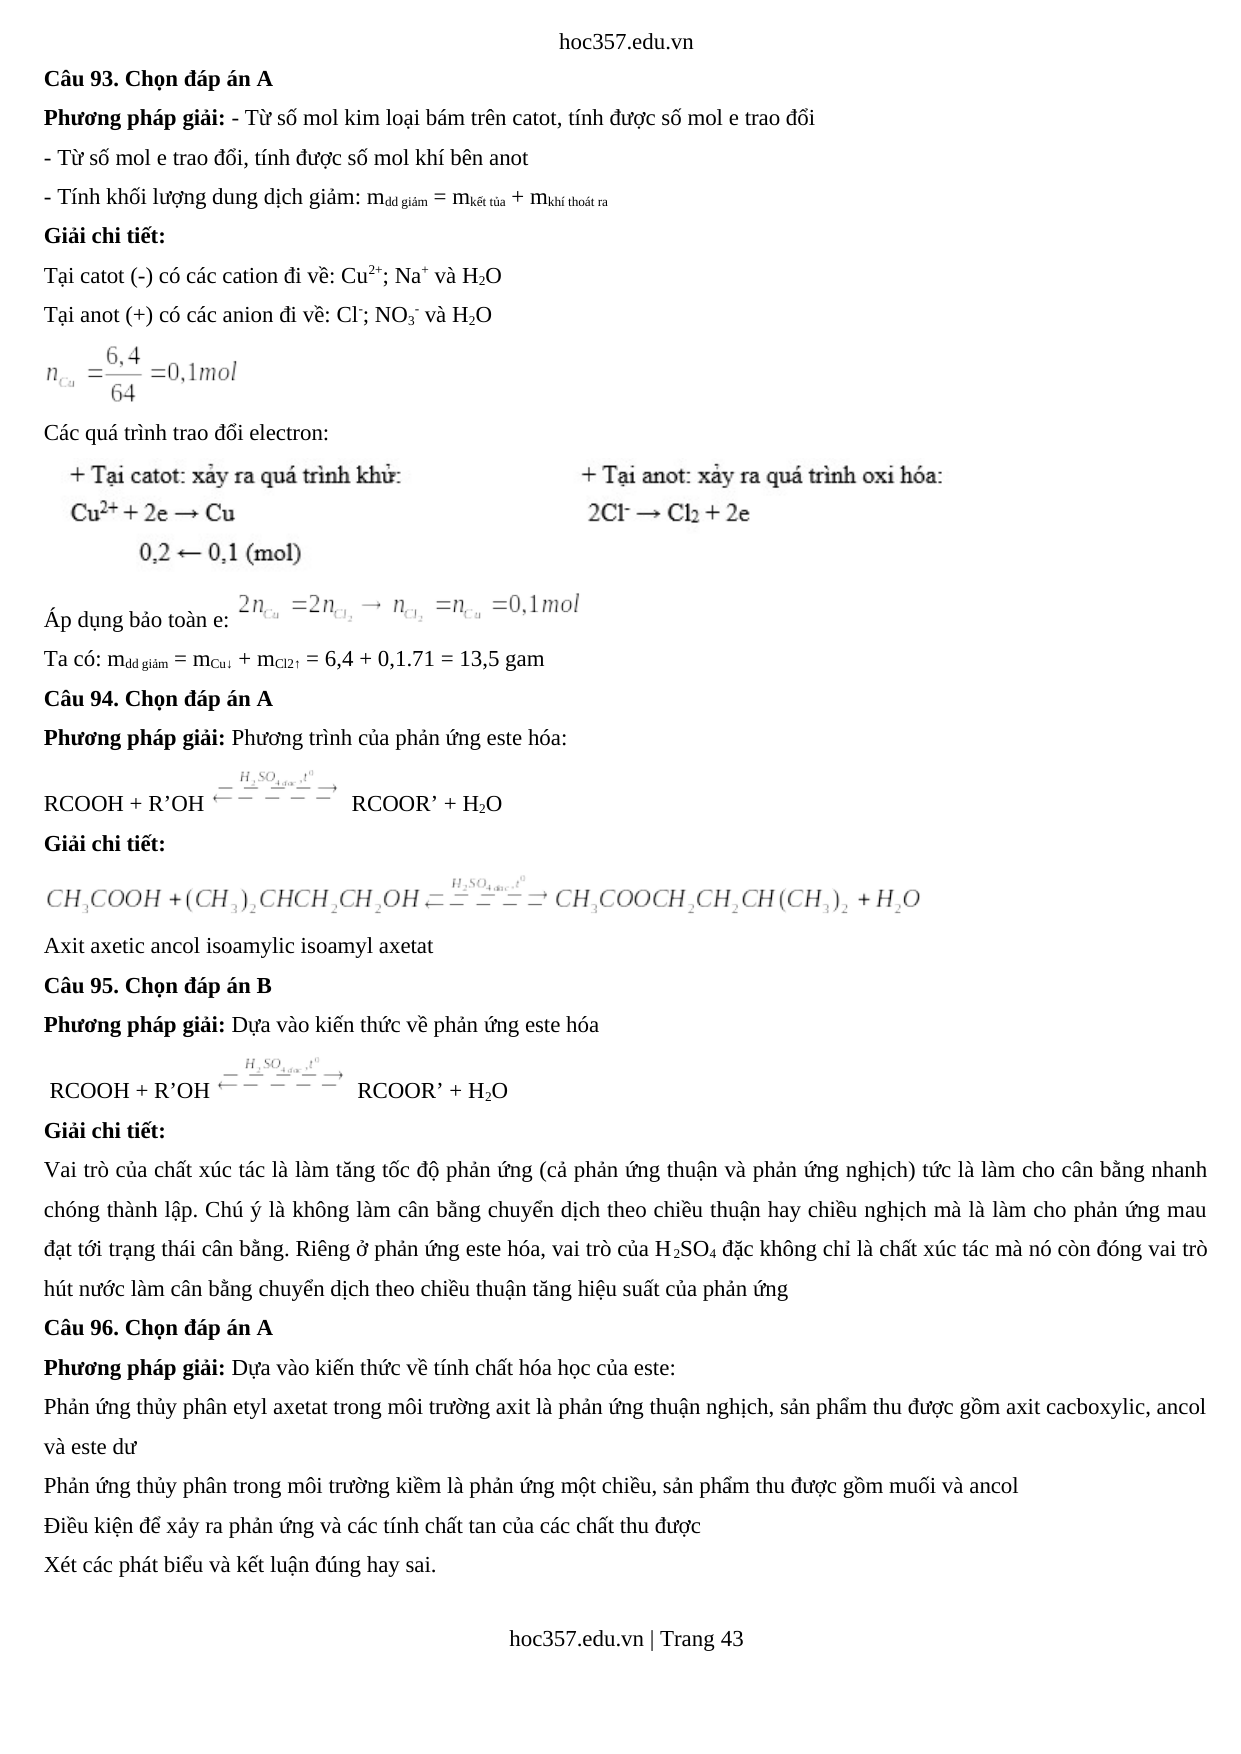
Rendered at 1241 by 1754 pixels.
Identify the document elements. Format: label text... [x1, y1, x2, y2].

text Ta có: mdd giảm = mCu↓ + mCl2↑ = 6,4 + 0,1.71 = 13,5 gam [44, 645, 1209, 672]
text Tại anot (+) có các anion đi về: Cl-; NO3- và H2O [44, 301, 1209, 328]
text Phương pháp giải: Dựa vào kiến thức về phản ứng este hóa [44, 1011, 1209, 1037]
text Giải chi tiết: [44, 222, 1209, 249]
text Vai trò của chất xúc tác là làm tăng tốc độ phản ứng (cả phản ứng thuận và phản ứng nghịch) tức là làm cho cân bằng nhanh chóng thành lập. Chú ý là không làm cân bằng chuyển dịch theo chiều thuận hay chiều nghịch mà là làm cho phản ứng mau đạt tới trạng thái cân bằng. Riêng ở phản ứng este hóa, vai trò của H2SO4 đặc không chỉ là chất xúc tác mà nó còn đóng vai trò hút nước làm cân bằng chuyển dịch theo chiều thuận tăng hiệu suất của phản ứng [44, 1156, 1209, 1301]
text Điều kiện để xảy ra phản ứng và các tính chất tan của các chất thu được [44, 1512, 1209, 1538]
text Câu 95. Chọn đáp án B [44, 972, 1209, 998]
text - Từ số mol e trao đổi, tính được số mol khí bên anot [44, 143, 1209, 170]
text RCOOH + R’OH RCOOR’ + H2O [44, 1051, 1209, 1104]
text - Tính khối lượng dung dịch giảm: mdd giảm = mkết tủa + mkhí thoát ra [44, 183, 1209, 209]
text Câu 94. Chọn đáp án A [44, 685, 1209, 711]
text Giải chi tiết: [44, 830, 1209, 856]
text Câu 93. Chọn đáp án A [44, 64, 1209, 91]
text Phương pháp giải: Phương trình của phản ứng este hóa: [44, 724, 1209, 751]
text Phương pháp giải: Dựa vào kiến thức về tính chất hóa học của este: [44, 1354, 1209, 1380]
text Axit axetic ancol isoamylic isoamyl axetat [44, 932, 1209, 958]
text Các quá trình trao đổi electron: [44, 419, 1209, 446]
text Phương pháp giải: - Từ số mol kim loại bám trên catot, tính được số mol e trao đổi [44, 104, 1209, 130]
text Phản ứng thủy phân trong môi trường kiềm là phản ứng một chiều, sản phẩm thu được gồm muối và ancol [44, 1472, 1209, 1499]
picture [49, 458, 970, 575]
text Phản ứng thủy phân etyl axetat trong môi trường axit là phản ứng thuận nghịch, sản phẩm thu được gồm axit cacboxylic, ancol và este dư [44, 1393, 1209, 1459]
text Áp dụng bảo toàn e: [44, 588, 1209, 632]
text Xét các phát biểu và kết luận đúng hay sai. [44, 1551, 1209, 1578]
text Giải chi tiết: [44, 1117, 1209, 1143]
text Câu 96. Chọn đáp án A [44, 1314, 1209, 1341]
text RCOOH + R’OH RCOOR’ + H2O [44, 764, 1209, 817]
text Tại catot (-) có các cation đi về: Cu2+; Na+ và H2O [44, 262, 1209, 288]
